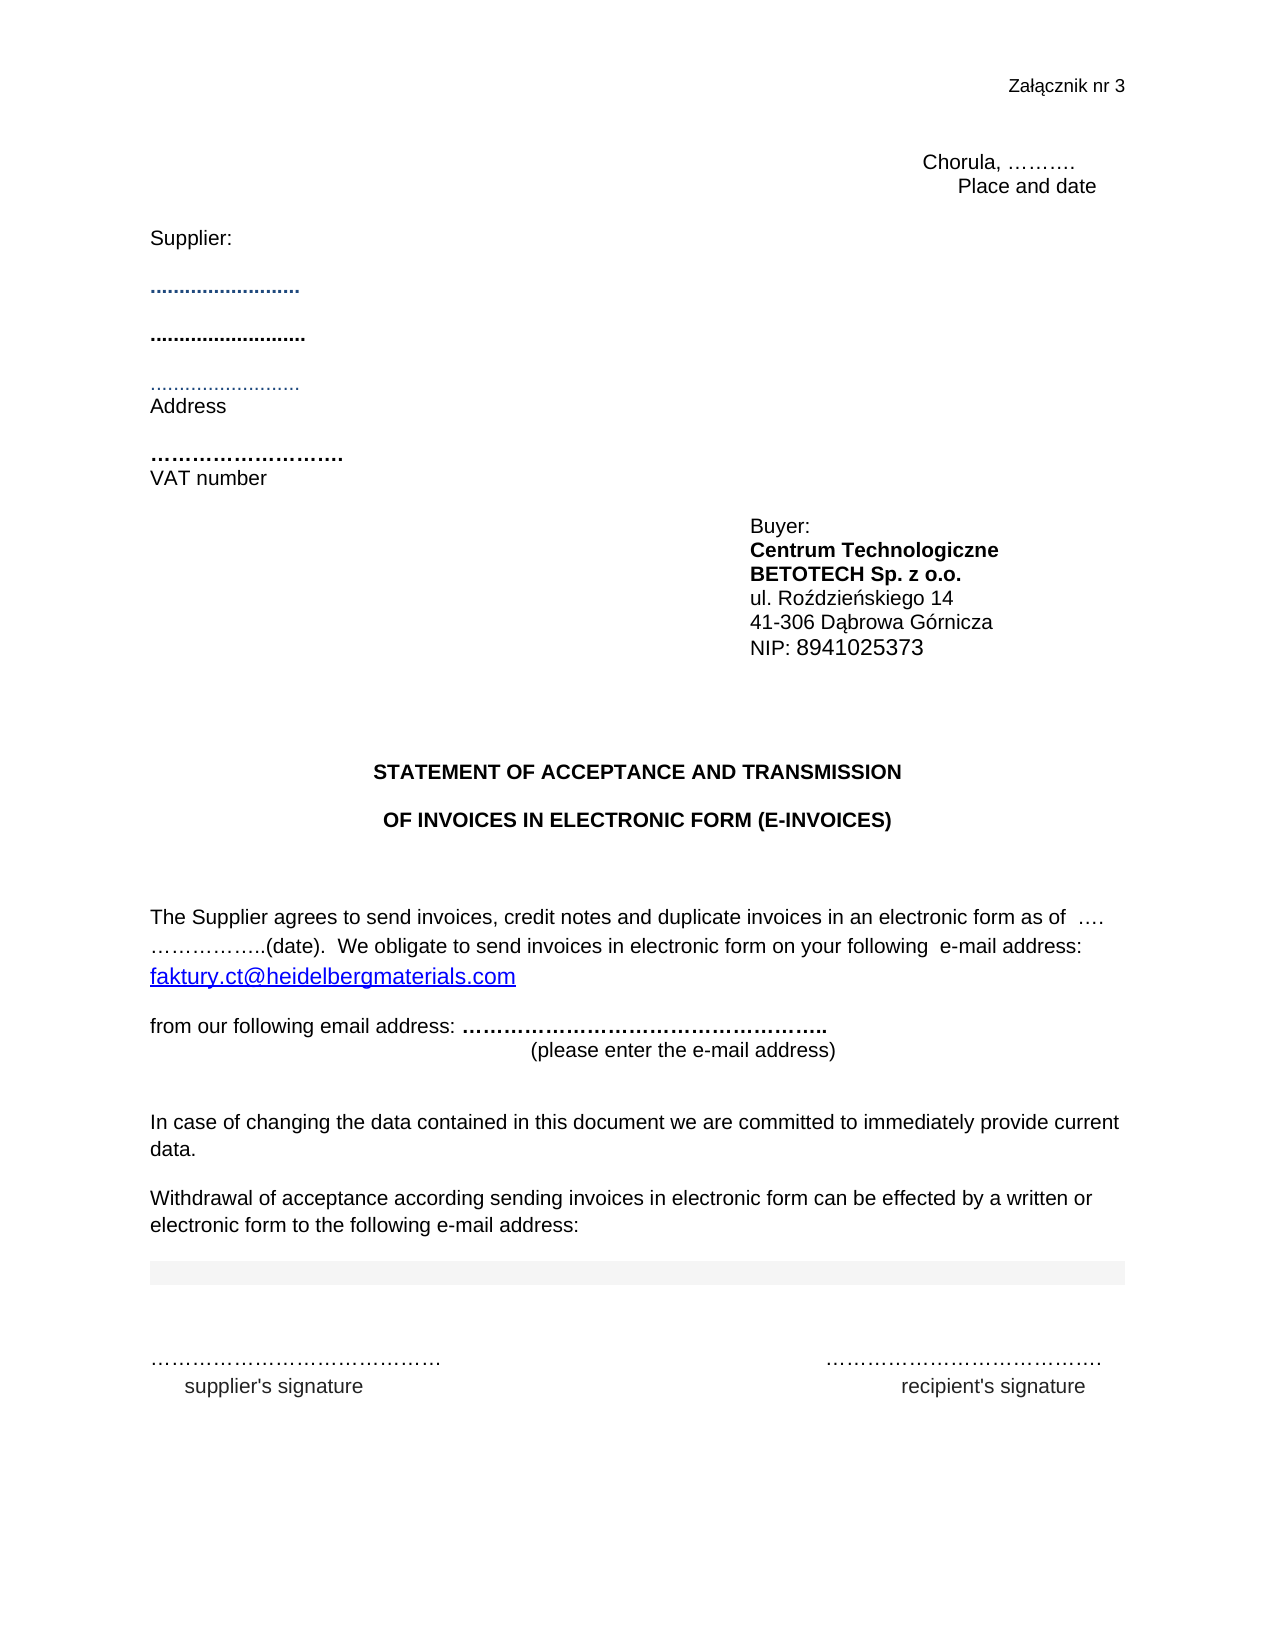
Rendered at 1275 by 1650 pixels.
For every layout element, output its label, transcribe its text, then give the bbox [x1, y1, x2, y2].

text 41-306 Dąbrowa Górnicza [750, 610, 1125, 634]
text …………………………………… …………………………………. [150, 1346, 1125, 1370]
text Place and date [150, 174, 1125, 198]
text (please enter the e-mail address) [150, 1038, 1125, 1062]
text Buyer: [750, 514, 1125, 538]
text .......................... [150, 370, 1125, 394]
text supplier's signature recipient's signature [150, 1373, 1125, 1397]
text In case of changing the data contained in this document we are committed to immediately provide current data. [150, 1109, 1125, 1161]
text OF INVOICES IN ELECTRONIC FORM (E-INVOICES) [150, 808, 1125, 832]
text VAT number [150, 466, 1125, 490]
text Chorula, ………. [150, 150, 1125, 174]
text Withdrawal of acceptance according sending invoices in electronic form can be effected by a written or electronic form to the following e-mail address: [150, 1185, 1125, 1237]
text .......................... [150, 274, 1125, 298]
text ………………………. [150, 442, 1125, 466]
text NIP: 8941025373 [750, 634, 1125, 660]
text Address [150, 394, 1125, 418]
text BETOTECH Sp. z o.o. [675, 562, 1125, 586]
text Centrum Technologiczne [675, 538, 1125, 562]
text The Supplier agrees to send invoices, credit notes and duplicate invoices in an electronic form as of ….……………..(date). We obligate to send invoices in electronic form on your following e-mail address: faktury.ct@heidelbergmaterials.com [150, 905, 1125, 989]
text ul. Roździeńskiego 14 [750, 586, 1125, 610]
text Supplier: [150, 225, 1125, 249]
text from our following email address: …………………………………………….. [150, 1014, 1125, 1038]
text STATEMENT OF ACCEPTANCE AND TRANSMISSION [150, 760, 1125, 784]
text ........................... [150, 322, 1125, 346]
